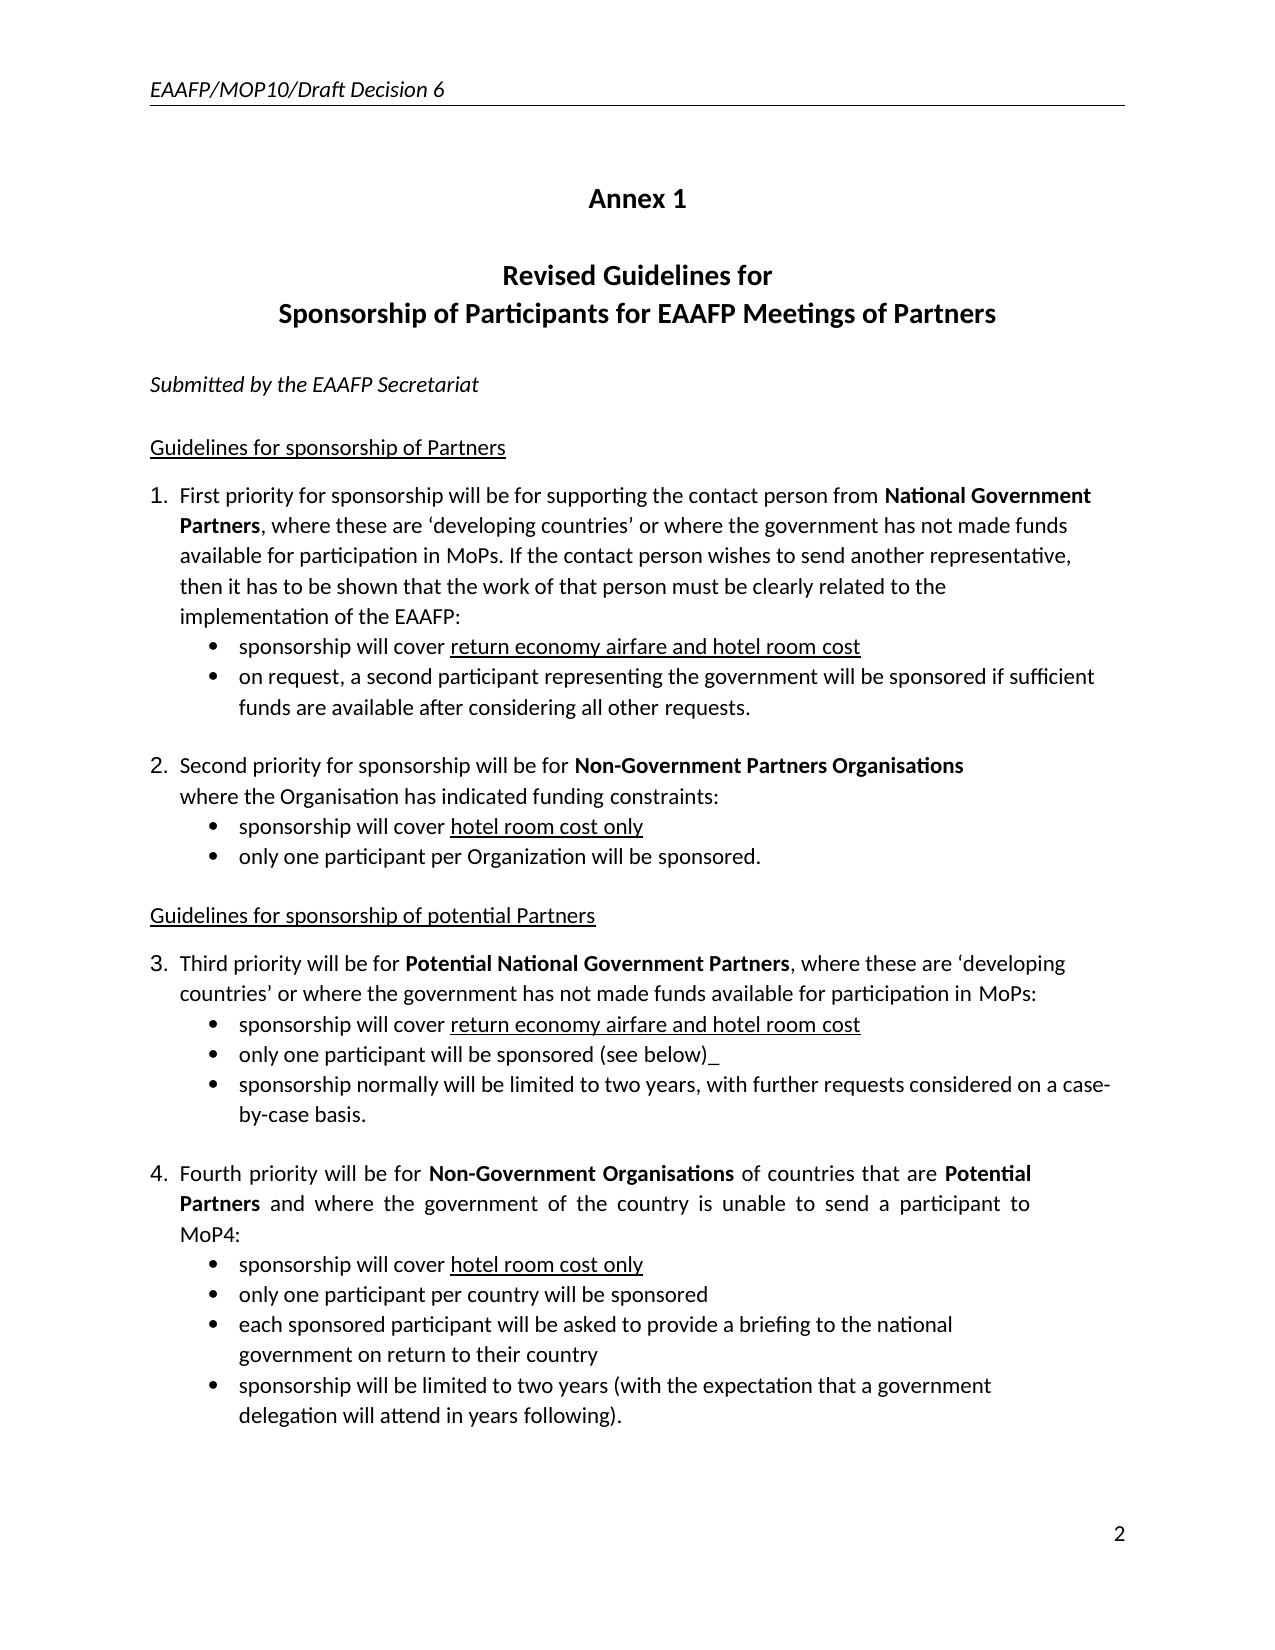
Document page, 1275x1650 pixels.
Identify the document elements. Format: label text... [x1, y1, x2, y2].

list sponsorship normally will be limited to two years, with further requests considered on a case-by-case basis. [209, 1070, 1124, 1128]
text Revised Guidelines for [150, 257, 1125, 293]
list sponsorship will cover return economy airfare and hotel room cost [209, 1010, 1125, 1038]
list only one participant per country will be sponsored [209, 1280, 1125, 1308]
text Annex 1 [150, 180, 1125, 216]
list each sponsored participant will be asked to provide a briefing to the national government on return to their country [209, 1310, 1058, 1368]
text Guidelines for sponsorship of potential Partners [150, 901, 1125, 929]
list only one participant per Organization will be sponsored. [209, 842, 1125, 870]
list Third priority will be for Potential National Government Partners, where these are ‘developing countries’ or where the government has not made funds available for participation in MoPs: [150, 949, 1110, 1007]
text Sponsorship of Participants for EAAFP Meetings of Partners [150, 296, 1125, 331]
list First priority for sponsorship will be for supporting the contact person from National Government Partners, where these are ‘developing countries’ or where the government has not made funds available for participation in MoPs. If the contact person wishes to send another representative, then it has to be shown that the work of that person must be clearly related to the implementation of the EAAFP: [150, 481, 1095, 630]
list sponsorship will cover hotel room cost only [209, 1250, 1125, 1278]
text Guidelines for sponsorship of Partners [150, 433, 1125, 461]
list sponsorship will cover return economy airfare and hotel room cost [209, 632, 1125, 660]
list sponsorship will be limited to two years (with the expectation that a government delegation will attend in years following). [209, 1371, 1095, 1429]
list Fourth priority will be for Non-Government Organisations of countries that are Potential Partners and where the government of the country is unable to send a participant to MoP4: [150, 1159, 1031, 1248]
list only one participant will be sponsored (see below)_ [209, 1040, 1125, 1068]
list on request, a second participant representing the government will be sponsored if sufficient funds are available after considering all other requests. [209, 662, 1114, 721]
list Second priority for sponsorship will be for Non-Government Partners Organisations where the Organisation has indicated funding constraints: [150, 752, 1008, 810]
text Submitted by the EAAFP Secretariat [150, 370, 1125, 398]
list sponsorship will cover hotel room cost only [209, 812, 1125, 840]
